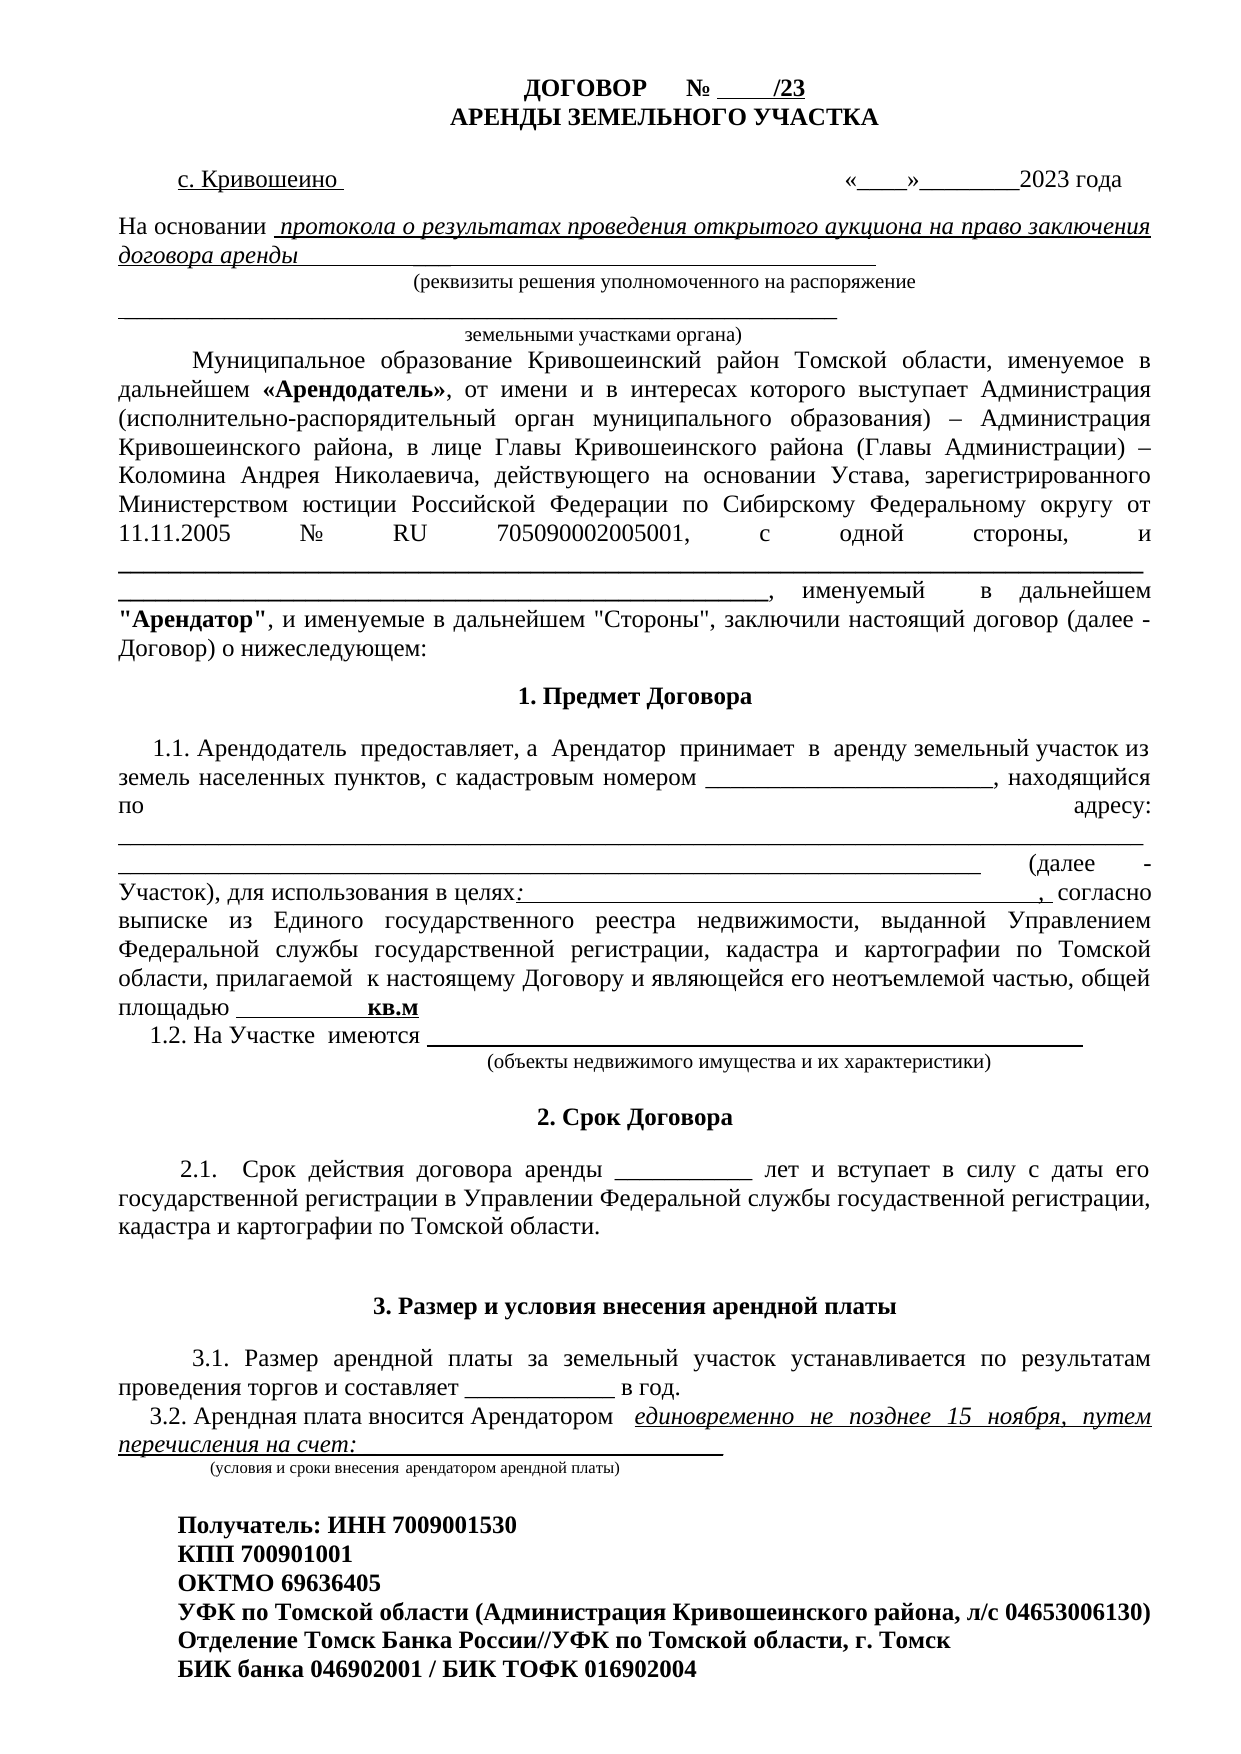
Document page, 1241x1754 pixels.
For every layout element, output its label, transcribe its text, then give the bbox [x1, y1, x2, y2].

text 3.2. Арендная плата вносится Арендатором единовременно не позднее 15 ноября, путем перечисления на счет: _ ________ [118, 1401, 1152, 1458]
text АРЕНДЫ ЗЕМЕЛЬНОГО УЧАСТКА [118, 102, 1152, 131]
text (объекты недвижимого имущества и их характеристики) [118, 1049, 1152, 1073]
text УФК по Томской области (Администрация Кривошеинского района, л/с 04653006130) [118, 1597, 1152, 1626]
text 3.1. Размер арендной платы за земельный участок устанавливается по результатам проведения торгов и составляет ____________ в год. [118, 1343, 1152, 1401]
text Муниципальное образование Кривошеинский район Томской области, именуемое в дальнейшем «Арендодатель», от имени и в интересах которого выступает Администрация (исполнительно-распорядительный орган муниципального образования) – Администрация Кривошеинского района, в лице Главы Кривошеинского района (Главы Администрации) – Коломина Андрея Николаевича, действующего на основании Устава, зарегистрированного Министерством юстиции Российской Федерации по Сибирскому Федеральному округу от 11.11.2005 № RU 705090002005001, с одной стороны, и ______________________________________________________________________________________________________________________________________, именуемый в дальнейшем "Арендатор", и именуемые в дальнейшем "Стороны", заключили настоящий договор (далее - Договор) о нижеследующем: [118, 346, 1152, 662]
text На основании протокола о результатах проведения открытого аукциона на право заключения договора аренды ___ [118, 211, 1152, 269]
text 1.1. Арендодатель предоставляет, а Арендатор принимает в аренду земельный участок из земель населенных пунктов, с кадастровым номером _______________________, находящийся по адресу: _______________________________________________________________________________________________________________________________________________________ (далее - Участок), для использования в целях: , согласно выписке из Единого государственного реестра недвижимости, выданной Управлением Федеральной службы государственной регистрации, кадастра и картографии по Томской области, прилагаемой к настоящему Договору и являющейся его неотъемлемой частью, общей площадью кв.м [118, 733, 1152, 1020]
text КПП 700901001 [118, 1539, 1152, 1568]
text (реквизиты решения уполномоченного на распоряжение [339, 269, 1152, 293]
text с. Кривошеино «____»________2023 года [118, 164, 1152, 192]
text Получатель: ИНН 7009001530 [118, 1511, 1152, 1539]
text земельными участками органа) [118, 322, 1152, 346]
text 2.1. Срок действия договора аренды ___________ лет и вступает в силу с даты его государственной регистрации в Управлении Федеральной службы госудаственной регистрации, кадастра и картографии по Томской области. [118, 1154, 1152, 1240]
text 2. Срок Договора [118, 1102, 1152, 1131]
text _________________________________________________________ [118, 293, 1152, 322]
text 3. Размер и условия внесения арендной платы [118, 1291, 1152, 1320]
text 1. Предмет Договора [118, 681, 1152, 709]
text ДОГОВОР № /23 [118, 73, 1152, 102]
text ОКТМО 69636405 [118, 1568, 1152, 1597]
text Отделение Томск Банка России//УФК по Томской области, г. Томск [118, 1626, 1152, 1654]
text 1.2. На Участке имеются ____________________________________________________ [118, 1020, 1152, 1049]
text (условия и сроки внесения арендатором арендной платы) [118, 1458, 1152, 1477]
text БИК банка 046902001 / БИК ТОФК 016902004 [118, 1654, 1152, 1683]
